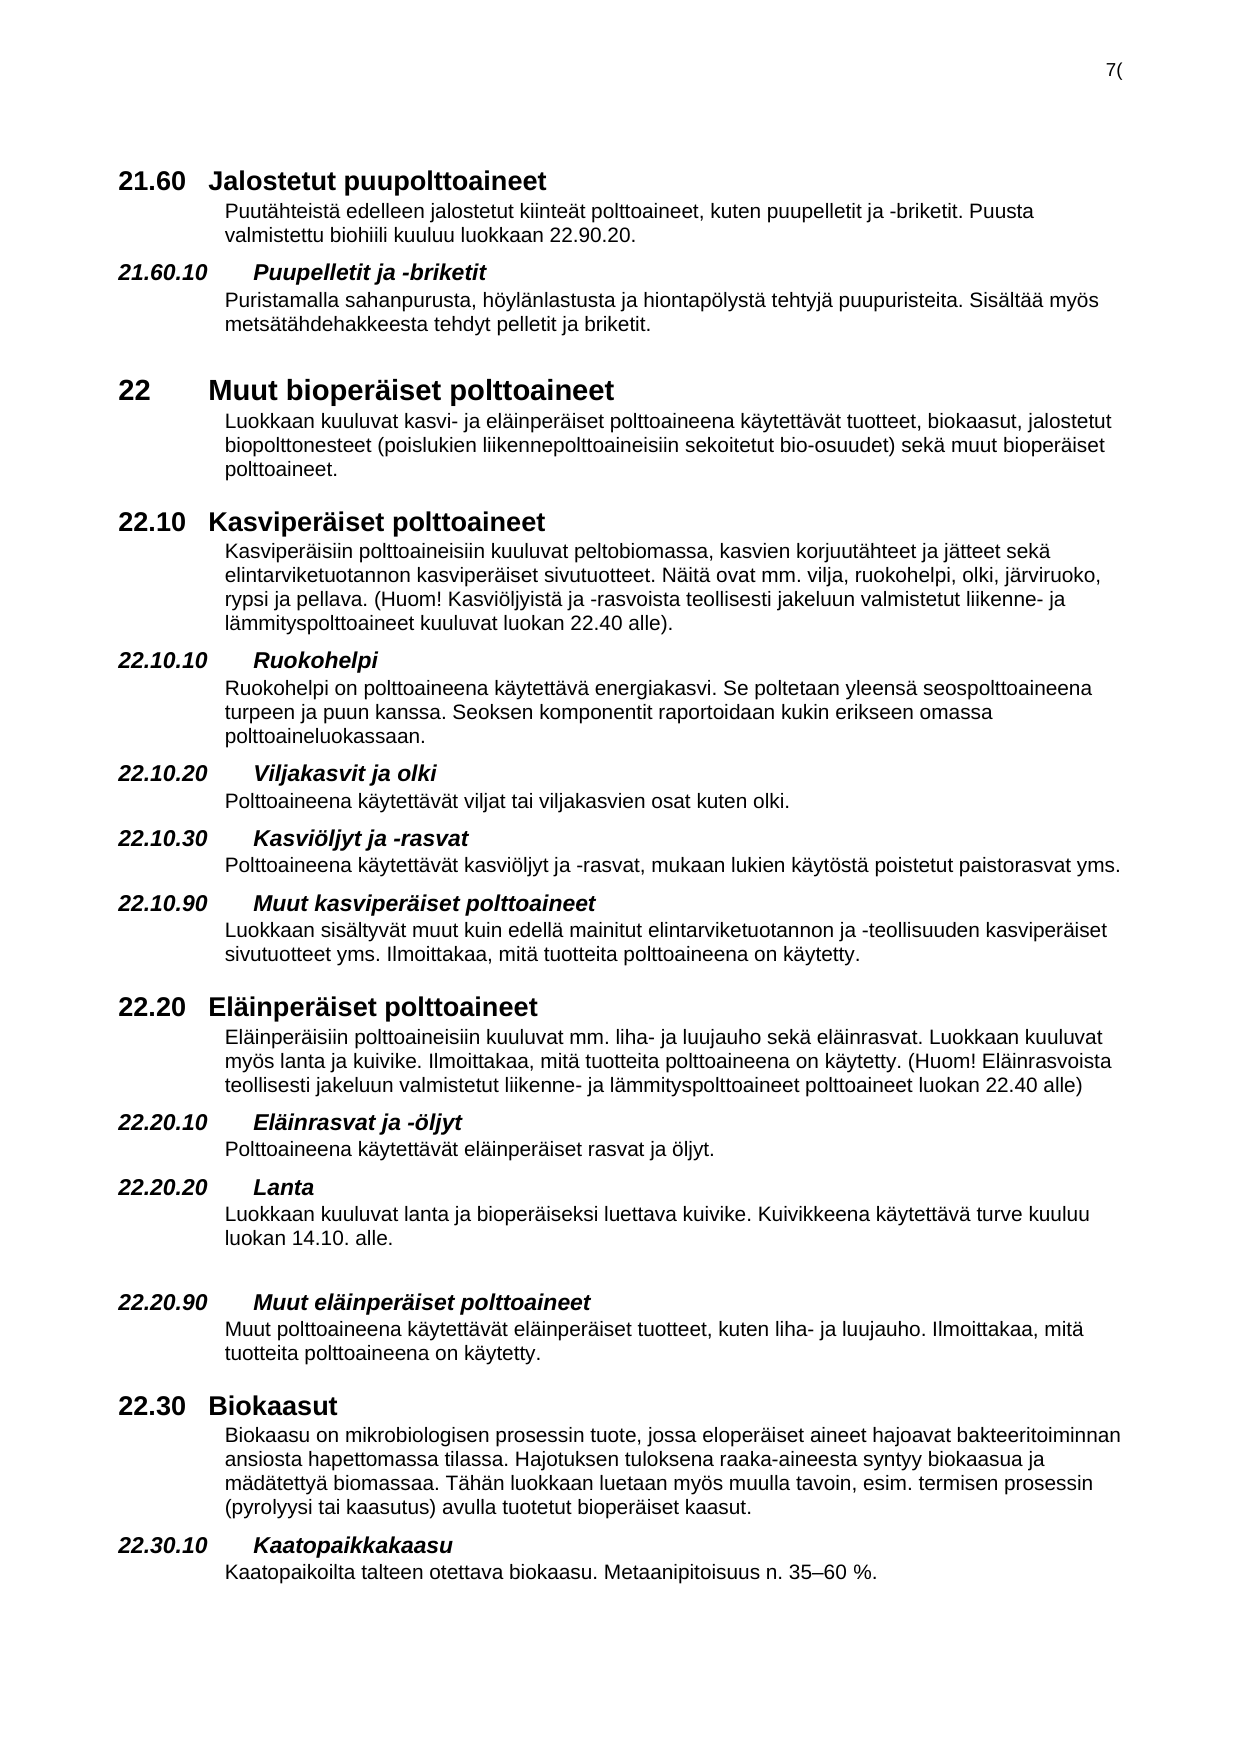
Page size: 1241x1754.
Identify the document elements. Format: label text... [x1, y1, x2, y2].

text Ruokohelpi on polttoaineena käytettävä energiakasvi. Se poltetaan yleensä seospolttoaineena turpeen ja puun kanssa. Seoksen komponentit raportoidaan kukin erikseen omassa polttoaineluokassaan. [224, 676, 1122, 747]
text 22.10.10 Ruokohelpi [118, 647, 1122, 673]
text 22.20.90 Muut eläinperäiset polttoaineet [118, 1289, 1122, 1315]
text Polttoaineena käytettävät kasviöljyt ja -rasvat, mukaan lukien käytöstä poistetut paistorasvat yms. [224, 853, 1122, 877]
text 22.20.20 Lanta [118, 1174, 1122, 1200]
text 21.60.10 Puupelletit ja -briketit [118, 259, 1122, 286]
subtitle 22.10 Kasviperäiset polttoaineet [118, 506, 1122, 537]
text Kaatopaikoilta talteen otettava biokaasu. Metaanipitoisuus n. 35–60 %. [224, 1560, 1122, 1584]
text 22.30.10 Kaatopaikkakaasu [118, 1532, 1122, 1558]
text Puristamalla sahanpurusta, höylänlastusta ja hiontapölystä tehtyjä puupuristeita. Sisältää myös metsätähdehakkeesta tehdyt pelletit ja briketit. [224, 288, 1122, 336]
text Biokaasu on mikrobiologisen prosessin tuote, jossa eloperäiset aineet hajoavat bakteeritoiminnan ansiosta hapettomassa tilassa. Hajotuksen tuloksena raaka-aineesta syntyy biokaasua ja mädätettyä biomassaa. Tähän luokkaan luetaan myös muulla tavoin, esim. termisen prosessin (pyrolyysi tai kaasutus) avulla tuotetut bioperäiset kaasut. [224, 1423, 1122, 1519]
text 22.10.30 Kasviöljyt ja -rasvat [118, 825, 1122, 851]
text Polttoaineena käytettävät viljat tai viljakasvien osat kuten olki. [224, 788, 1122, 812]
text Luokkaan sisältyvät muut kuin edellä mainitut elintarviketuotannon ja -teollisuuden kasviperäiset sivutuotteet yms. Ilmoittakaa, mitä tuotteita polttoaineena on käytetty. [224, 918, 1122, 966]
text Luokkaan kuuluvat lanta ja bioperäiseksi luettava kuivike. Kuivikkeena käytettävä turve kuuluu luokan 14.10. alle. [224, 1202, 1122, 1250]
text Muut polttoaineena käytettävät eläinperäiset tuotteet, kuten liha- ja luujauho. Ilmoittakaa, mitä tuotteita polttoaineena on käytetty. [224, 1317, 1122, 1365]
subtitle 22 Muut bioperäiset polttoaineet [118, 373, 1122, 407]
subtitle 22.20 Eläinperäiset polttoaineet [118, 991, 1122, 1022]
subtitle 22.30 Biokaasut [118, 1390, 1122, 1421]
subtitle 21.60 Jalostetut puupolttoaineet [118, 165, 1122, 197]
text Eläinperäisiin polttoaineisiin kuuluvat mm. liha- ja luujauho sekä eläinrasvat. Luokkaan kuuluvat myös lanta ja kuivike. Ilmoittakaa, mitä tuotteita polttoaineena on käytetty. (Huom! Eläinrasvoista teollisesti jakeluun valmistetut liikenne- ja lämmityspolttoaineet polttoaineet luokan 22.40 alle) [224, 1024, 1122, 1096]
text Polttoaineena käytettävät eläinperäiset rasvat ja öljyt. [224, 1137, 1122, 1161]
text Puutähteistä edelleen jalostetut kiinteät polttoaineet, kuten puupelletit ja -briketit. Puusta valmistettu biohiili kuuluu luokkaan 22.90.20. [224, 199, 1122, 247]
text Kasviperäisiin polttoaineisiin kuuluvat peltobiomassa, kasvien korjuutähteet ja jätteet sekä elintarviketuotannon kasviperäiset sivutuotteet. Näitä ovat mm. vilja, ruokohelpi, olki, järviruoko, rypsi ja pellava. (Huom! Kasviöljyistä ja -rasvoista teollisesti jakeluun valmistetut liikenne- ja lämmityspolttoaineet kuuluvat luokan 22.40 alle). [224, 539, 1122, 635]
text 22.10.90 Muut kasviperäiset polttoaineet [118, 890, 1122, 916]
text Luokkaan kuuluvat kasvi- ja eläinperäiset polttoaineena käytettävät tuotteet, biokaasut, jalostetut biopolttonesteet (poislukien liikennepolttoaineisiin sekoitetut bio-osuudet) sekä muut bioperäiset polttoaineet. [224, 409, 1122, 481]
text 22.20.10 Eläinrasvat ja -öljyt [118, 1109, 1122, 1135]
text 22.10.20 Viljakasvit ja olki [118, 760, 1122, 786]
